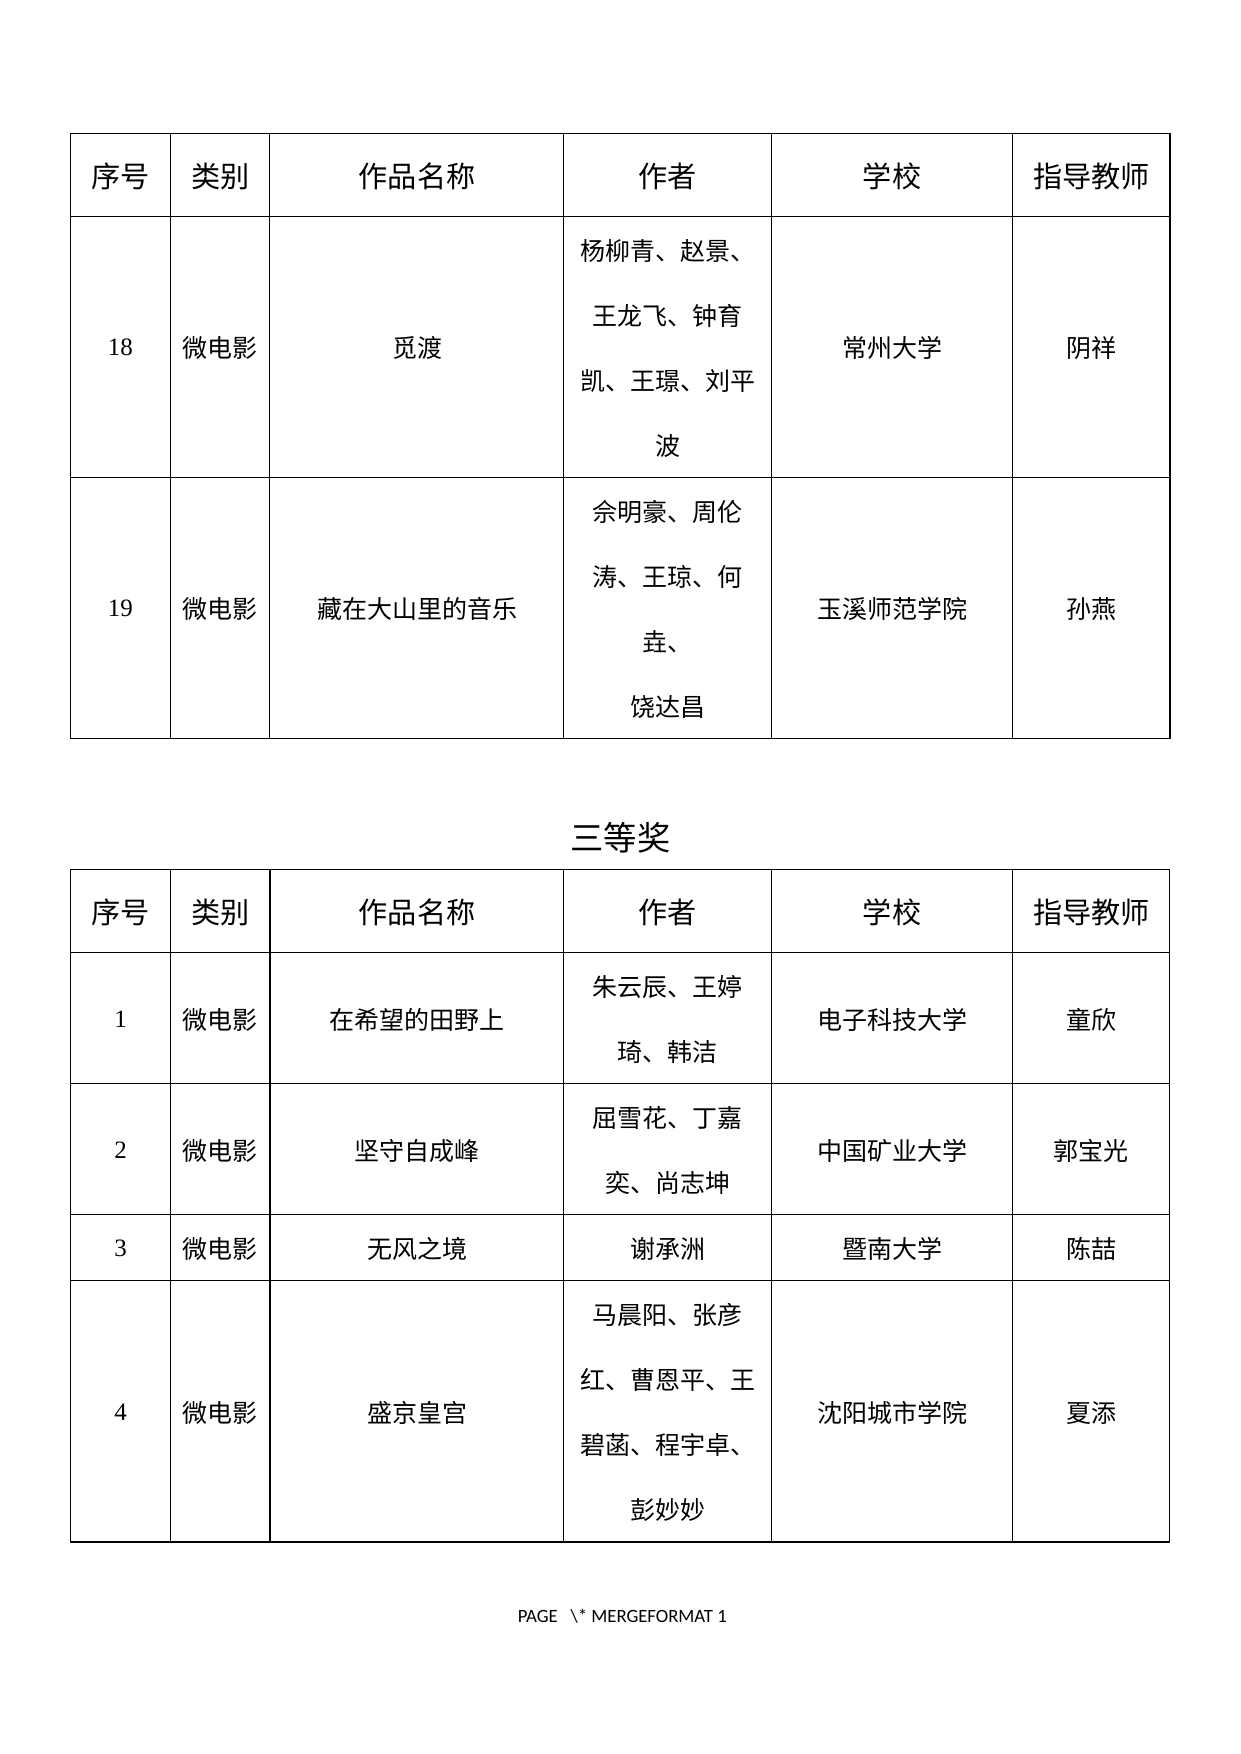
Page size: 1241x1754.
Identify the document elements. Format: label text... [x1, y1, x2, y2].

table_cell 微电影 [171, 1281, 269, 1541]
text 三等奖 [75, 804, 1165, 869]
table_header 作者 [564, 870, 771, 952]
table_cell 2 [71, 1084, 170, 1214]
table_cell 阴祥 [1013, 217, 1169, 477]
table_header 作品名称 [271, 870, 563, 952]
table_cell 微电影 [171, 217, 269, 477]
table_cell 夏添 [1013, 1281, 1169, 1541]
table_cell 微电影 [171, 1215, 269, 1280]
table_cell 微电影 [171, 953, 269, 1083]
table_cell 觅渡 [270, 217, 563, 477]
table_cell 沈阳城市学院 [772, 1281, 1012, 1541]
table_cell 4 [71, 1281, 170, 1541]
table_cell 马晨阳、张彦红、曹恩平、王碧菡、程宇卓、彭妙妙 [564, 1281, 771, 1541]
table_header 类别 [171, 870, 269, 952]
table_header 指导教师 [1013, 870, 1169, 952]
table_header 学校 [772, 134, 1012, 216]
table_cell 陈喆 [1013, 1215, 1169, 1280]
table_cell 常州大学 [772, 217, 1012, 477]
table_cell 童欣 [1013, 953, 1169, 1083]
table_cell 在希望的田野上 [271, 953, 563, 1083]
table_cell 郭宝光 [1013, 1084, 1169, 1214]
table_cell 暨南大学 [772, 1215, 1012, 1280]
table_cell 谢承洲 [564, 1215, 771, 1280]
table_cell 3 [71, 1215, 170, 1280]
table_cell 微电影 [171, 1084, 269, 1214]
table_header 作者 [564, 134, 771, 216]
table_cell 中国矿业大学 [772, 1084, 1012, 1214]
table_header 类别 [171, 134, 269, 216]
table_cell 藏在大山里的音乐 [270, 478, 563, 738]
table_header 指导教师 [1013, 134, 1169, 216]
table_header 序号 [71, 134, 170, 216]
table_cell 盛京皇宫 [271, 1281, 563, 1541]
table_cell 朱云辰、王婷琦、韩洁 [564, 953, 771, 1083]
table_cell 1 [71, 953, 170, 1083]
table_cell 19 [71, 478, 170, 738]
table_cell 杨柳青、赵景、王龙飞、钟育凯、王璟、刘平波 [564, 217, 771, 477]
table_cell 18 [71, 217, 170, 477]
table_header 学校 [772, 870, 1012, 952]
table_header 作品名称 [270, 134, 563, 216]
table_cell 微电影 [171, 478, 269, 738]
table_cell 孙燕 [1013, 478, 1169, 738]
table_header 序号 [71, 870, 170, 952]
table_cell 屈雪花、丁嘉奕、尚志坤 [564, 1084, 771, 1214]
table_cell 坚守自成峰 [271, 1084, 563, 1214]
table_cell 佘明豪、周伦涛、王琼、何垚、 饶达昌 [564, 478, 771, 738]
table_cell 无风之境 [271, 1215, 563, 1280]
table_cell 电子科技大学 [772, 953, 1012, 1083]
table_cell 玉溪师范学院 [772, 478, 1012, 738]
